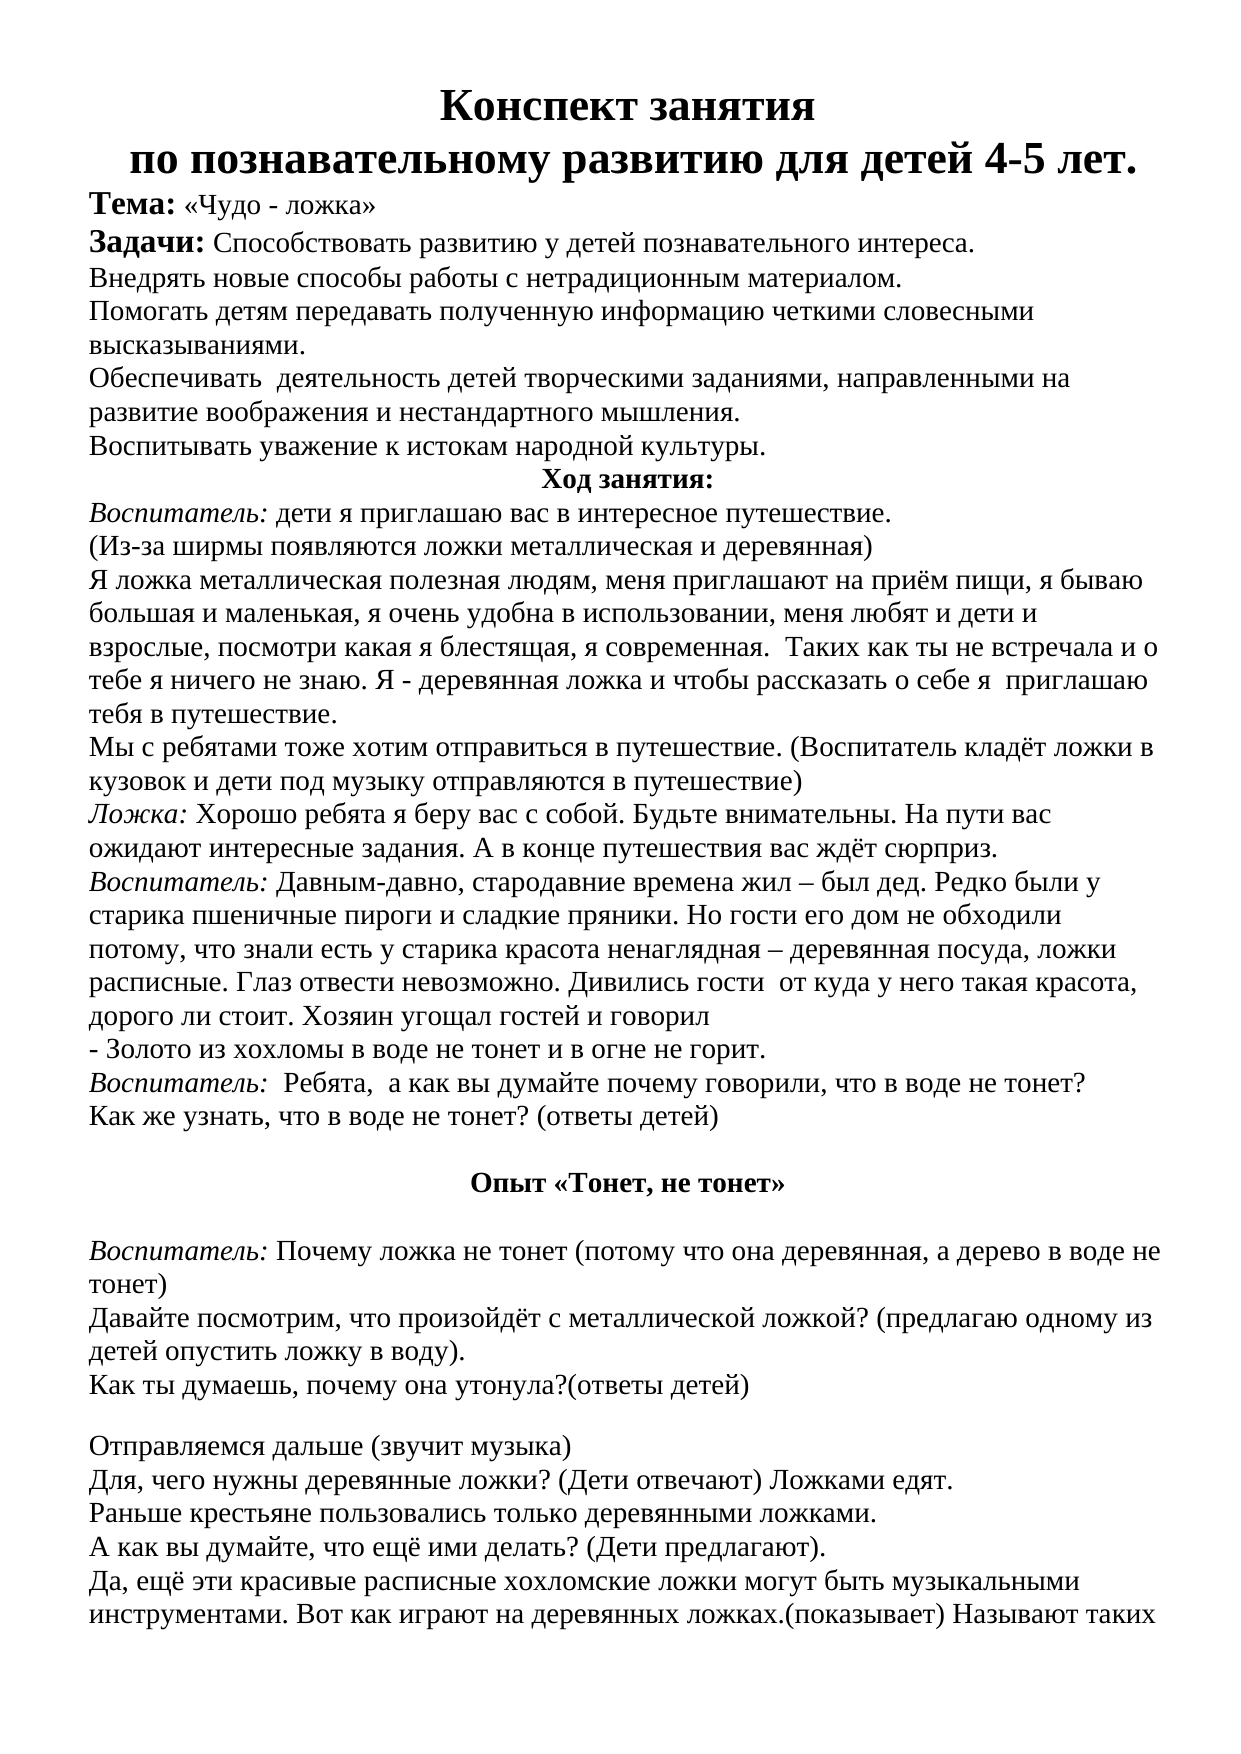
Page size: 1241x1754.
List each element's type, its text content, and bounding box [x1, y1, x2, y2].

text Воспитатель: Ребята, а как вы думайте почему говорили, что в воде не тонет? [89, 1065, 1167, 1098]
text (Из-за ширмы появляются ложки металлическая и деревянная) [89, 528, 1167, 562]
text Ход занятия: [89, 461, 1167, 495]
text А как вы думайте, что ещё ими делать? (Дети предлагают). [89, 1529, 1167, 1563]
text - Золото из хохломы в воде не тонет и в огне не горит. [89, 1031, 1167, 1065]
text Тема: «Чудо - ложка» [89, 183, 1167, 222]
text Мы с ребятами тоже хотим отправиться в путешествие. (Воспитатель кладёт ложки в кузовок и дети под музыку отправляются в путешествие) [89, 729, 1167, 797]
text по познавательному развитию для детей 4-5 лет. [89, 131, 1167, 183]
text Ложка: Хорошо ребята я беру вас с собой. Будьте внимательны. На пути вас ожидают интересные задания. А в конце путешествия вас ждёт сюрприз. [89, 797, 1167, 864]
text Помогать детям передавать полученную информацию четкими словесными высказываниями. [89, 293, 1167, 361]
text Воспитатель: дети я приглашаю вас в интересное путешествие. [89, 495, 1167, 528]
text Конспект занятия [89, 78, 1167, 131]
text Для, чего нужны деревянные ложки? (Дети отвечают) Ложками едят. [89, 1462, 1167, 1496]
text Опыт «Тонет, не тонет» [89, 1166, 1167, 1199]
text Задачи: Способствовать развитию у детей познавательного интереса. [89, 222, 1167, 260]
text Как же узнать, что в воде не тонет? (ответы детей) [89, 1098, 1167, 1132]
text Внедрять новые способы работы с нетрадиционным материалом. [89, 260, 1167, 293]
text Воспитатель: Почему ложка не тонет (потому что она деревянная, а дерево в воде не тонет) [89, 1233, 1167, 1300]
text Обеспечивать деятельность детей творческими заданиями, направленными на развитие воображения и нестандартного мышления. [89, 361, 1167, 428]
text Воспитывать уважение к истокам народной культуры. [89, 428, 1167, 461]
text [89, 1563, 1167, 1630]
text Раньше крестьяне пользовались только деревянными ложками. [89, 1496, 1167, 1529]
text Давайте посмотрим, что произойдёт с металлической ложкой? (предлагаю одному из детей опустить ложку в воду). [89, 1300, 1167, 1367]
text Как ты думаешь, почему она утонула?(ответы детей) [89, 1367, 1167, 1400]
text Я ложка металлическая полезная людям, меня приглашают на приём пищи, я бываю большая и маленькая, я очень удобна в использовании, меня любят и дети и взрослые, посмотри какая я блестящая, я современная. Таких как ты не встречала и о тебе я ничего не знаю. Я - деревянная ложка и чтобы рассказать о себе я приглашаю тебя в путешествие. [89, 562, 1167, 729]
text Воспитатель: Давным-давно, стародавние времена жил – был дед. Редко были у старика пшеничные пироги и сладкие пряники. Но гости его дом не обходили потому, что знали есть у старика красота ненаглядная – деревянная посуда, ложки расписные. Глаз отвести невозможно. Дивились гости от куда у него такая красота, дорого ли стоит. Хозяин угощал гостей и говорил [89, 864, 1167, 1031]
text Отправляемся дальше (звучит музыка) [89, 1428, 1167, 1462]
